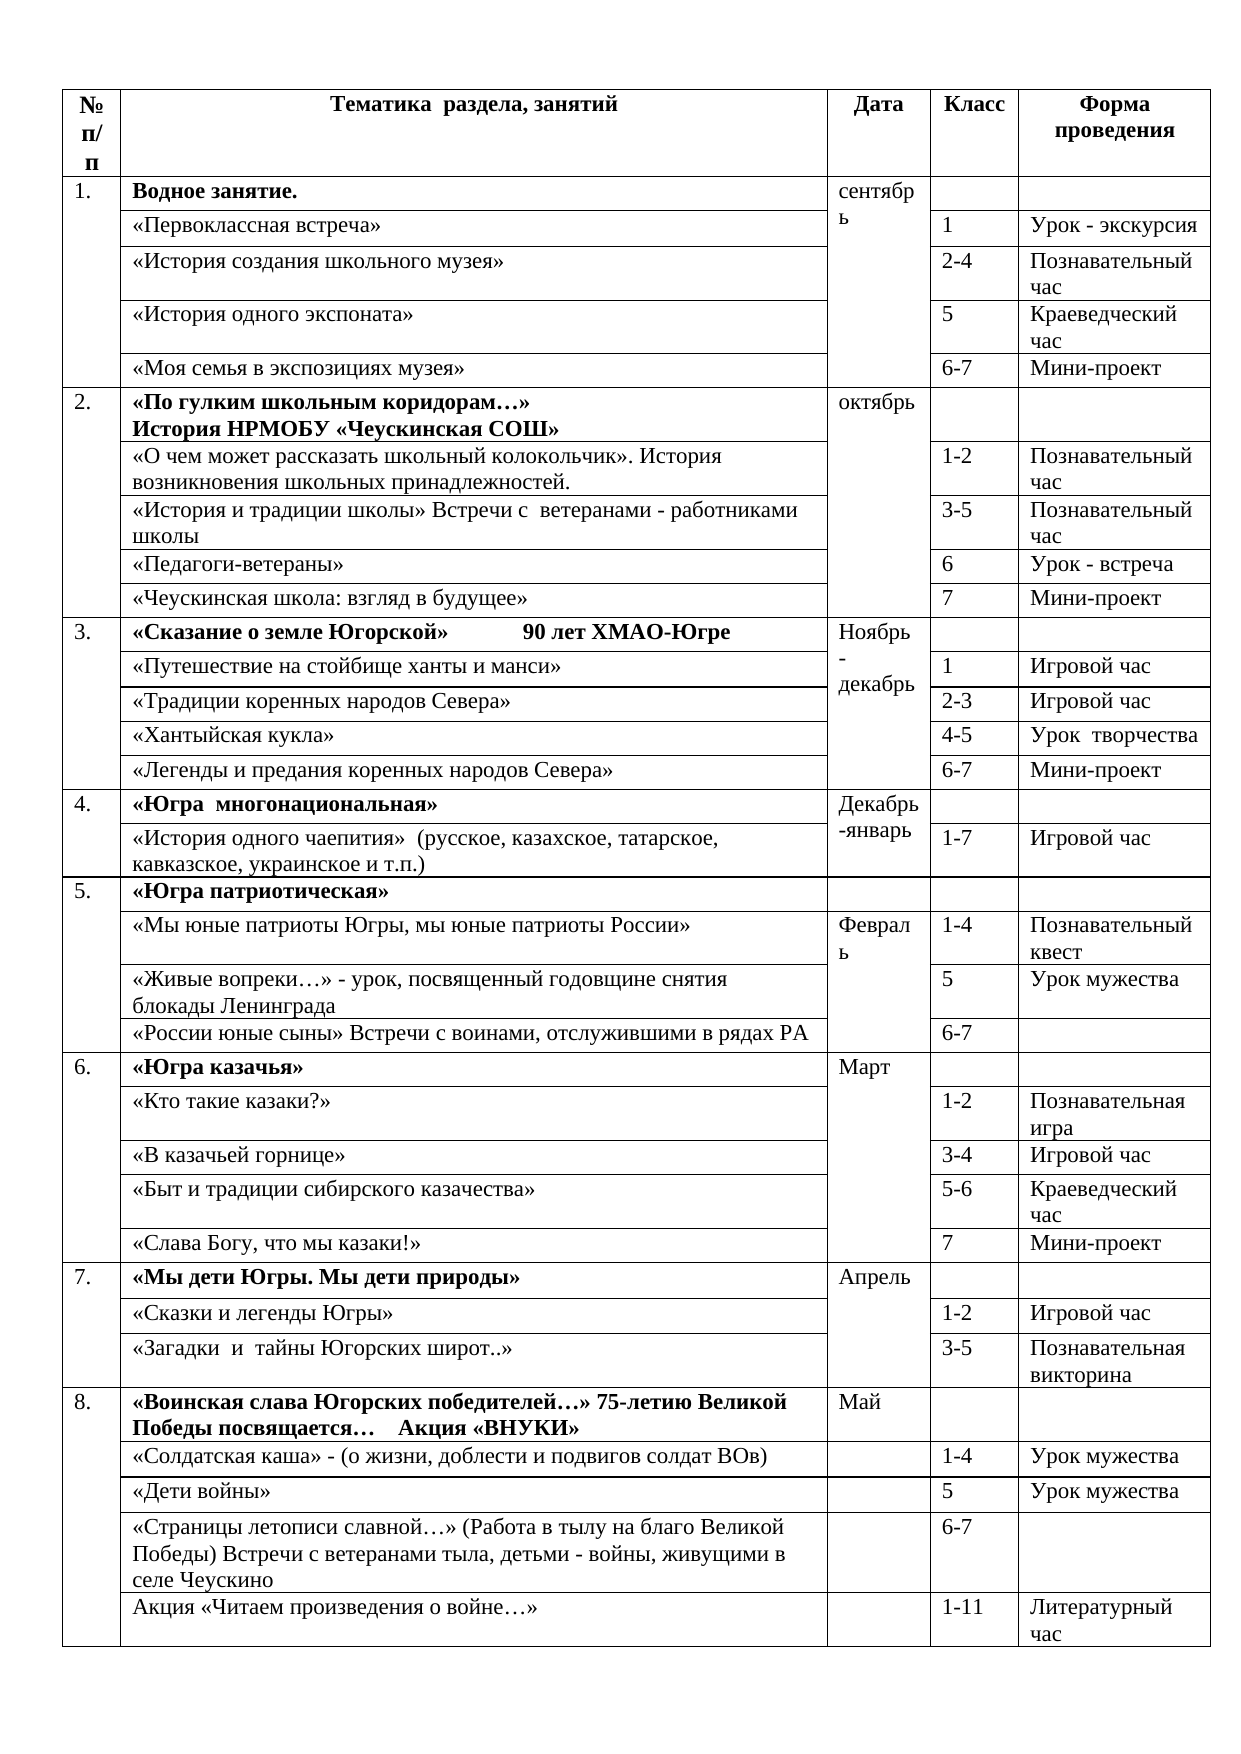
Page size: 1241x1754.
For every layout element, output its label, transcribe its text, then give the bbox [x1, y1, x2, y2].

table_cell 5 [931, 965, 1018, 1018]
table_header № п/п [63, 90, 120, 176]
table_cell Игровой час [1019, 1141, 1210, 1174]
table_cell «Югра казачья» [121, 1053, 827, 1086]
table_cell Познавательный час [1019, 496, 1210, 548]
table_cell [1019, 1263, 1210, 1297]
table_cell Урок мужества [1019, 1478, 1210, 1512]
table_cell 3. [63, 618, 120, 789]
table_cell 1-2 [931, 1087, 1018, 1140]
table_cell 2-4 [931, 247, 1018, 299]
table_cell 8. [63, 1388, 120, 1646]
table_cell «Хантыйская кукла» [121, 722, 827, 754]
table_cell «Слава Богу, что мы казаки!» [121, 1229, 827, 1262]
table_cell Мини-проект [1019, 1229, 1210, 1262]
table_cell 2. [63, 388, 120, 617]
table_cell «Живые вопреки…» - урок, посвященный годовщине снятия блокады Ленинграда [121, 965, 827, 1018]
table_cell 7 [931, 1229, 1018, 1262]
table_cell Мини-проект [1019, 354, 1210, 387]
table_cell [931, 878, 1018, 911]
table_cell [1019, 1019, 1210, 1052]
table_cell Игровой час [1019, 824, 1210, 876]
table_cell 4. [63, 790, 120, 876]
table_cell Познавательная викторина [1019, 1334, 1210, 1387]
table_cell 7. [63, 1263, 120, 1387]
table_cell Урок мужества [1019, 965, 1210, 1018]
table_cell Урок творчества [1019, 722, 1210, 754]
table_cell 6-7 [931, 1513, 1018, 1592]
table_cell 6-7 [931, 756, 1018, 789]
table_cell Игровой час [1019, 1299, 1210, 1333]
table_cell «Быт и традиции сибирского казачества» [121, 1175, 827, 1228]
table_cell 4-5 [931, 722, 1018, 754]
table_cell 3-5 [931, 1334, 1018, 1387]
table_cell Водное занятие. [121, 177, 827, 210]
table_cell Познавательный час [1019, 247, 1210, 299]
table_cell «Воинская слава Югорских победителей…» 75-летию Великой Победы посвящается… Акция «ВНУКИ» [121, 1388, 827, 1441]
table_cell [1019, 1388, 1210, 1441]
table_cell Урок - экскурсия [1019, 211, 1210, 246]
table_cell «Загадки и тайны Югорских широт..» [121, 1334, 827, 1387]
table_cell 7 [931, 584, 1018, 617]
table_cell «Дети войны» [121, 1478, 827, 1512]
table_cell [828, 1478, 930, 1512]
table_cell [1019, 1513, 1210, 1592]
table_cell Май [828, 1388, 930, 1441]
table_cell Апрель [828, 1263, 930, 1387]
table_cell 1-7 [931, 824, 1018, 876]
table_cell Познавательный квест [1019, 912, 1210, 964]
table_cell «Моя семья в экспозициях музея» [121, 354, 827, 387]
table_cell 1 [931, 652, 1018, 686]
table_cell «Традиции коренных народов Севера» [121, 688, 827, 721]
table_cell [828, 1513, 930, 1592]
table_cell «Мы дети Югры. Мы дети природы» [121, 1263, 827, 1297]
table_cell «История создания школьного музея» [121, 247, 827, 299]
table_cell Ноябрь - декабрь [828, 618, 930, 789]
table_cell «По гулким школьным коридорам…» История НРМОБУ «Чеускинская СОШ» [121, 388, 827, 441]
table_cell 3-5 [931, 496, 1018, 548]
table_cell [828, 1593, 930, 1646]
table_cell [1019, 878, 1210, 911]
table_cell 1-4 [931, 1442, 1018, 1476]
table_cell 1-4 [931, 912, 1018, 964]
table_cell 5. [63, 878, 120, 1052]
table_cell 6-7 [931, 354, 1018, 387]
table_cell «Кто такие казаки?» [121, 1087, 827, 1140]
table_cell «России юные сыны» Встречи с воинами, отслужившими в рядах РА [121, 1019, 827, 1052]
table_cell [931, 618, 1018, 651]
table_cell [1019, 388, 1210, 441]
table_cell 1-2 [931, 1299, 1018, 1333]
table_cell «Педагоги-ветераны» [121, 550, 827, 583]
table_cell Познавательная игра [1019, 1087, 1210, 1140]
table_cell [1019, 618, 1210, 651]
table_cell «Путешествие на стойбище ханты и манси» [121, 652, 827, 686]
table_cell 6. [63, 1053, 120, 1262]
table_cell [931, 790, 1018, 823]
table_cell 1-2 [931, 442, 1018, 495]
table_cell Мини-проект [1019, 756, 1210, 789]
table_cell «Первоклассная встреча» [121, 211, 827, 246]
table_cell [931, 1388, 1018, 1441]
table_cell 1-11 [931, 1593, 1018, 1646]
table_cell сентябрь [828, 177, 930, 387]
table_cell [931, 388, 1018, 441]
table_cell [1019, 790, 1210, 823]
table_cell Декабрь-январь [828, 790, 930, 876]
table_cell [1019, 1053, 1210, 1086]
table_cell Краеведческий час [1019, 301, 1210, 353]
table_cell «Чеускинская школа: взгляд в будущее» [121, 584, 827, 617]
table_header Класс [931, 90, 1018, 176]
table_cell 5 [931, 301, 1018, 353]
table_cell Акция «Читаем произведения о войне…» [121, 1593, 827, 1646]
table_cell «Югра патриотическая» [121, 878, 827, 911]
table_cell Февраль [828, 912, 930, 1052]
table_cell «В казачьей горнице» [121, 1141, 827, 1174]
table_cell Урок - встреча [1019, 550, 1210, 583]
table_cell 6-7 [931, 1019, 1018, 1052]
table_cell «Солдатская каша» - (о жизни, доблести и подвигов солдат ВОв) [121, 1442, 827, 1476]
table_cell 5 [931, 1478, 1018, 1512]
table_cell «О чем может рассказать школьный колокольчик». История возникновения школьных принадлежностей. [121, 442, 827, 495]
table_cell 1 [931, 211, 1018, 246]
table_cell 2-3 [931, 688, 1018, 721]
table_cell 3-4 [931, 1141, 1018, 1174]
table_cell октябрь [828, 388, 930, 617]
table_cell Мини-проект [1019, 584, 1210, 617]
table_cell «Сказание о земле Югорской» 90 лет ХМАО-Югре [121, 618, 827, 651]
table_cell Урок мужества [1019, 1442, 1210, 1476]
table_cell [1019, 177, 1210, 210]
table_cell «История одного экспоната» [121, 301, 827, 353]
table_cell «Югра многонациональная» [121, 790, 827, 823]
table_cell Игровой час [1019, 688, 1210, 721]
table_cell «Страницы летописи славной…» (Работа в тылу на благо Великой Победы) Встречи с ветеранами тыла, детьми - войны, живущими в селе Чеускино [121, 1513, 827, 1592]
table_cell «Сказки и легенды Югры» [121, 1299, 827, 1333]
table_cell [931, 1263, 1018, 1297]
table_cell 1. [63, 177, 120, 387]
table_cell 6 [931, 550, 1018, 583]
table_cell «История и традиции школы» Встречи с ветеранами - работниками школы [121, 496, 827, 548]
table_cell «Мы юные патриоты Югры, мы юные патриоты России» [121, 912, 827, 964]
table_cell Игровой час [1019, 652, 1210, 686]
table_cell Март [828, 1053, 930, 1262]
table_cell [828, 878, 930, 911]
table_cell [931, 1053, 1018, 1086]
table_cell Познавательный час [1019, 442, 1210, 495]
table_header Тематика раздела, занятий [121, 90, 827, 176]
table_cell Краеведческий час [1019, 1175, 1210, 1228]
table_cell [931, 177, 1018, 210]
table_cell Литературный час [1019, 1593, 1210, 1646]
table_cell 5-6 [931, 1175, 1018, 1228]
table_cell [828, 1442, 930, 1476]
table_cell «Легенды и предания коренных народов Севера» [121, 756, 827, 789]
table_cell «История одного чаепития» (русское, казахское, татарское, кавказское, украинское и т.п.) [121, 824, 827, 876]
table_header Форма проведения [1019, 90, 1210, 176]
table_header Дата [828, 90, 930, 176]
